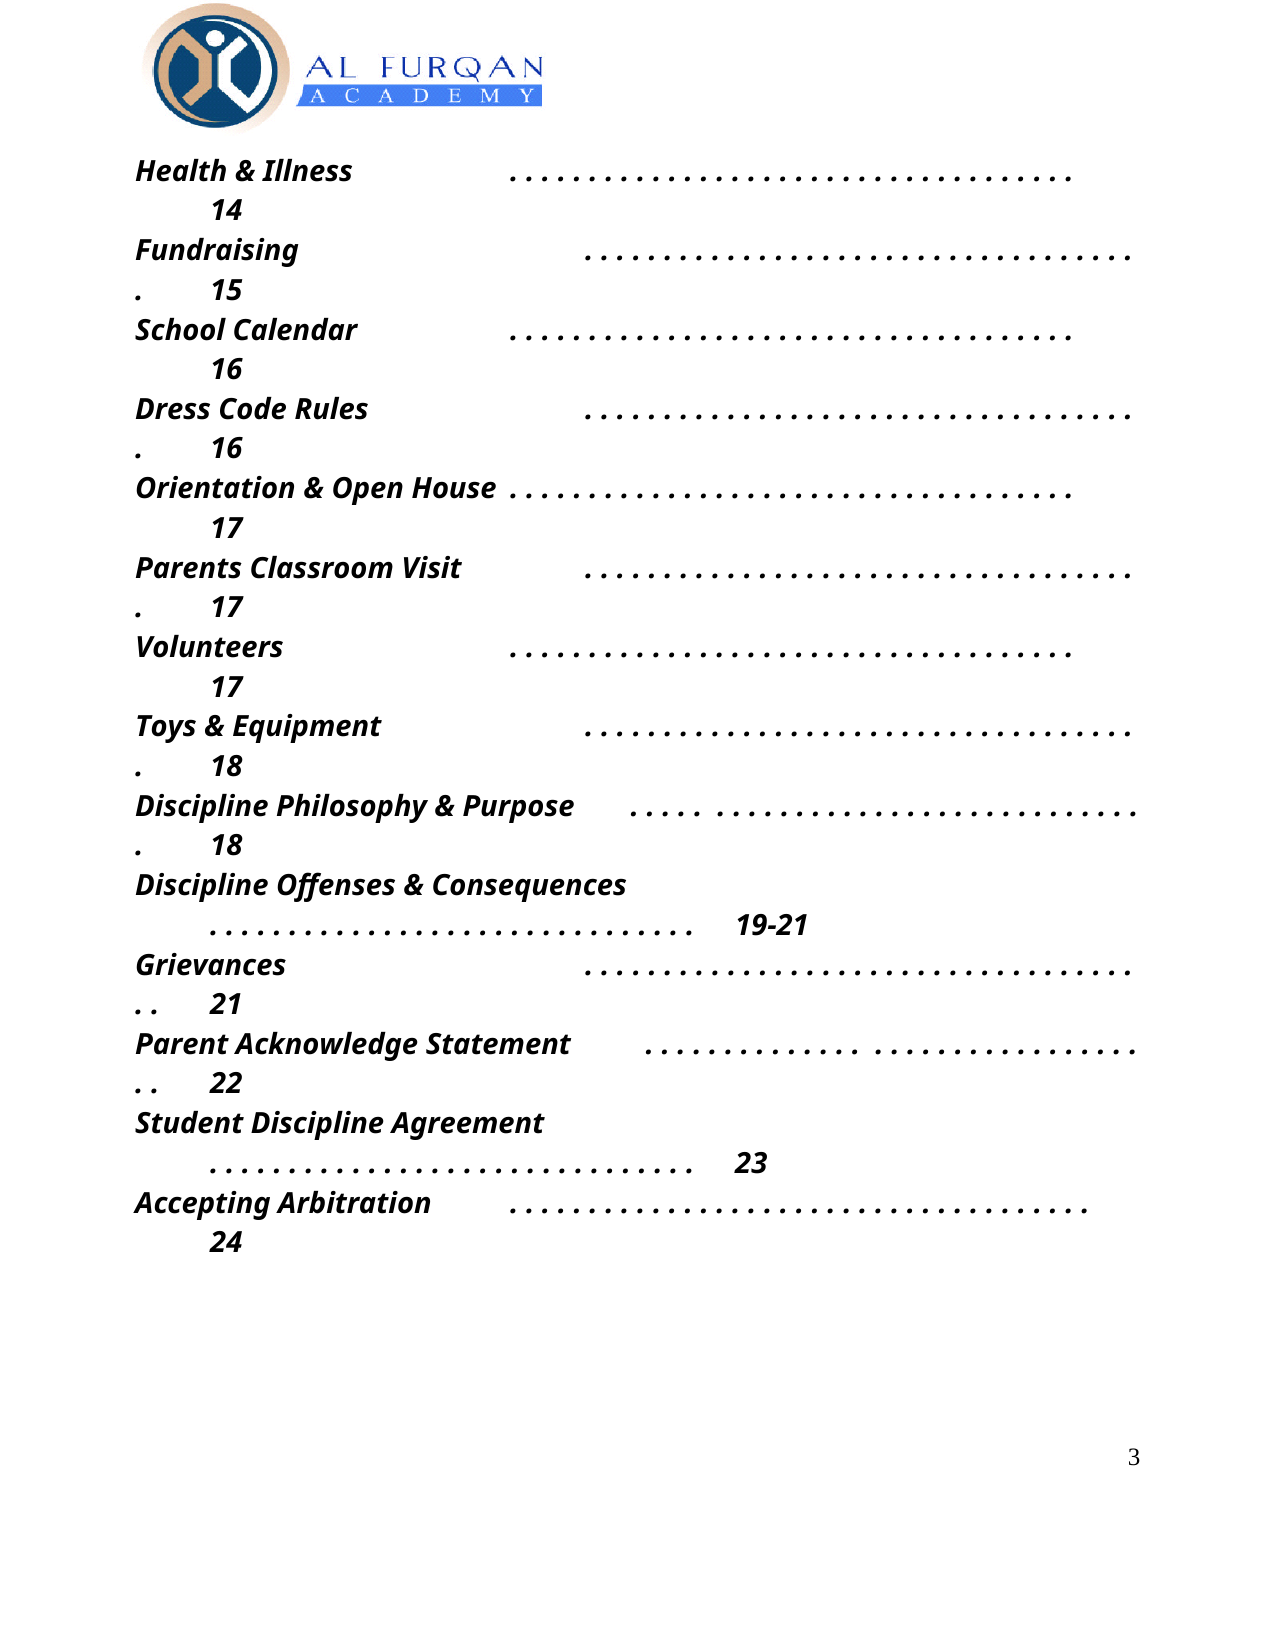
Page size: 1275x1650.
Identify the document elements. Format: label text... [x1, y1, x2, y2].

text Dress Code Rules . . . . . . . . . . . . . . . . . . . . . . . . . . . . . . . . . . . . 16 [135, 388, 1140, 467]
text Student Discipline Agreement . . . . . . . . . . . . . . . . . . . . . . . . . . . . . . . 23 [135, 1102, 1140, 1182]
text Parent Acknowledge Statement . . . . . . . . . . . . . . . . . . . . . . . . . . . . . . . . . 22 [135, 1023, 1140, 1102]
text Toys & Equipment . . . . . . . . . . . . . . . . . . . . . . . . . . . . . . . . . . . . 18 [135, 706, 1140, 785]
text Grievances . . . . . . . . . . . . . . . . . . . . . . . . . . . . . . . . . . . . . 21 [135, 944, 1140, 1023]
text Discipline Philosophy & Purpose . . . . . . . . . . . . . . . . . . . . . . . . . . . . . . . . . 18 [135, 785, 1140, 864]
text Volunteers . . . . . . . . . . . . . . . . . . . . . . . . . . . . . . . . . . . . 17 [135, 626, 1140, 706]
text Accepting Arbitration . . . . . . . . . . . . . . . . . . . . . . . . . . . . . . . . . . . . . 24 [135, 1182, 1140, 1261]
text Discipline Offenses & Consequences . . . . . . . . . . . . . . . . . . . . . . . . . . . . . . . 19-21 [135, 864, 1140, 944]
text Health & Illness . . . . . . . . . . . . . . . . . . . . . . . . . . . . . . . . . . . . 14 [135, 150, 1140, 229]
text Orientation & Open House . . . . . . . . . . . . . . . . . . . . . . . . . . . . . . . . . . . . 17 [135, 467, 1140, 547]
text School Calendar . . . . . . . . . . . . . . . . . . . . . . . . . . . . . . . . . . . . 16 [135, 309, 1140, 388]
text Parents Classroom Visit . . . . . . . . . . . . . . . . . . . . . . . . . . . . . . . . . . . . 17 [135, 547, 1140, 626]
picture [135, 0, 553, 136]
text Fundraising . . . . . . . . . . . . . . . . . . . . . . . . . . . . . . . . . . . . 15 [135, 229, 1140, 309]
